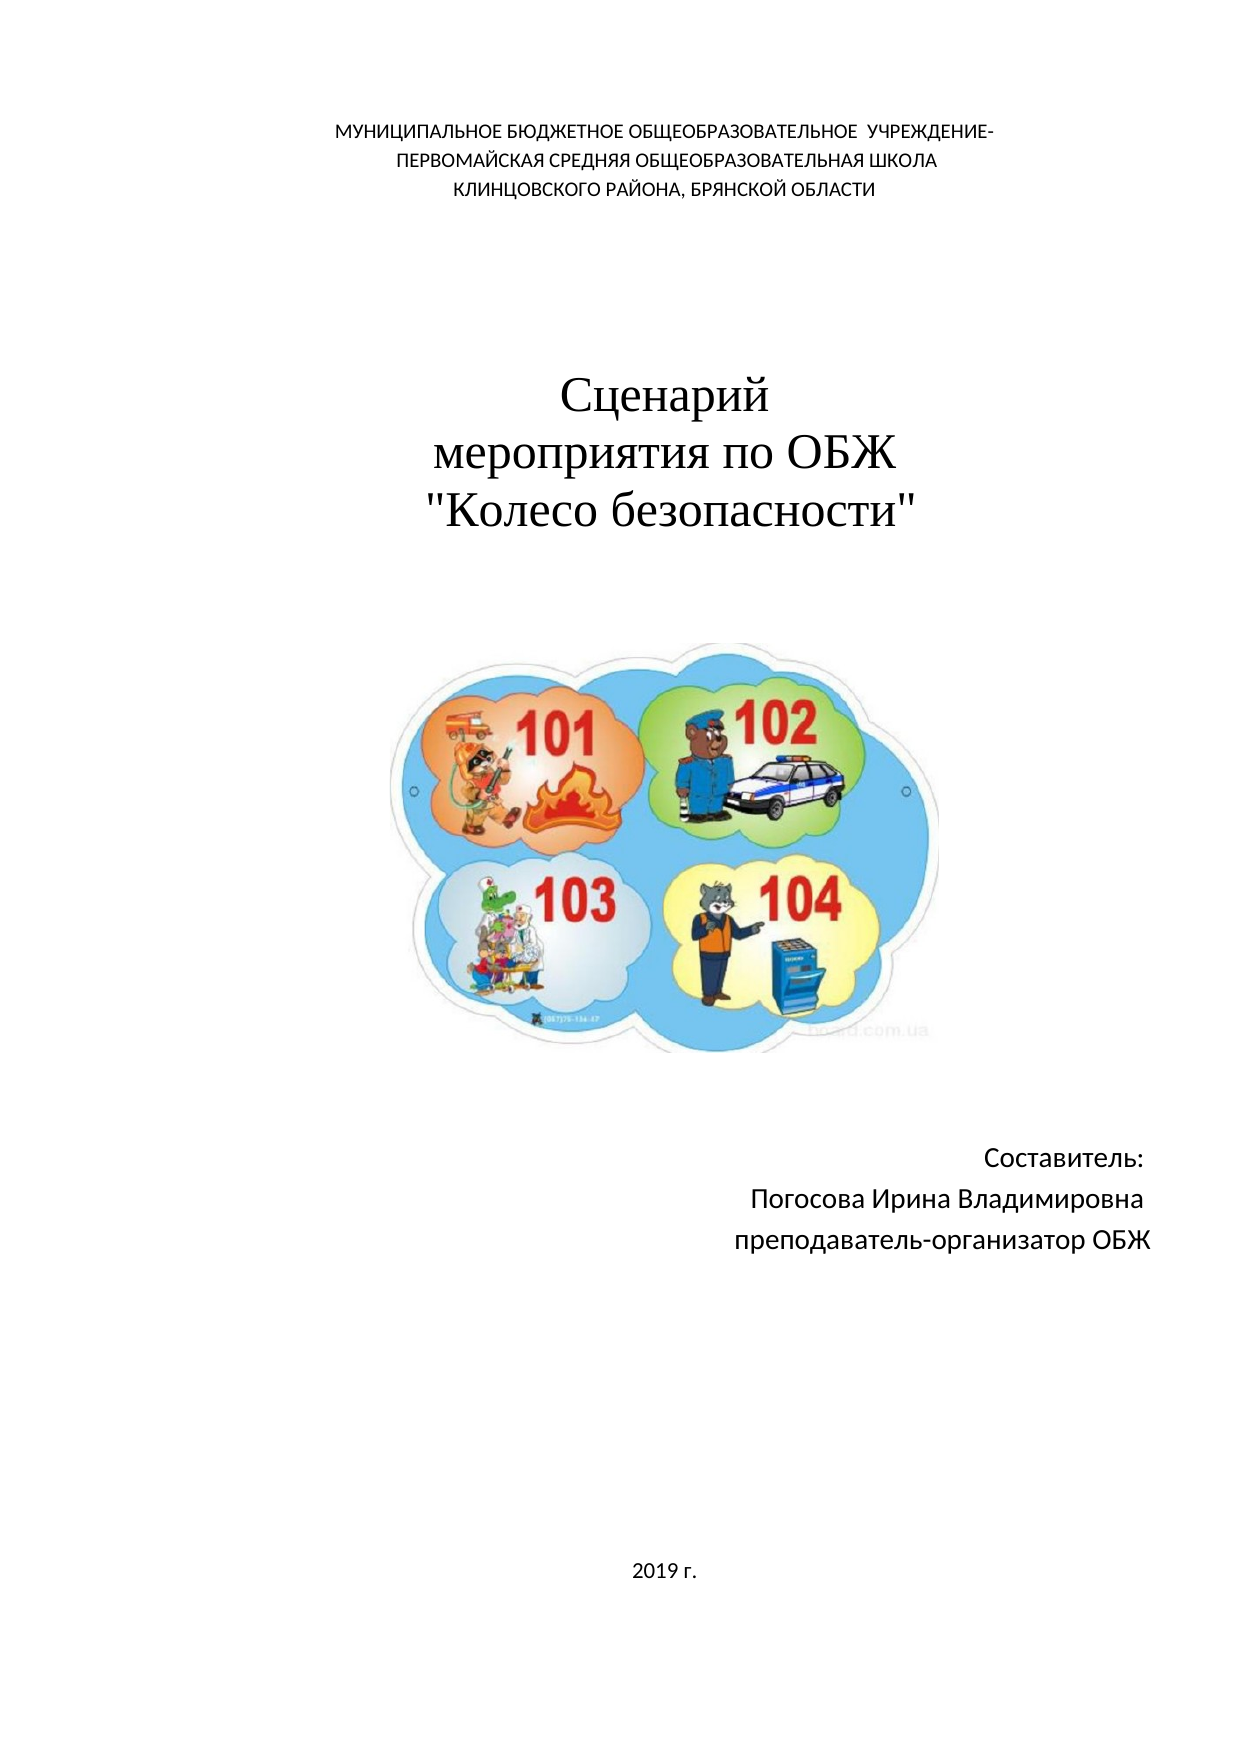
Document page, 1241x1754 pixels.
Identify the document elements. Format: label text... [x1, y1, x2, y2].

text ПЕРВОМАЙСКАЯ СРЕДНЯЯ ОБЩЕОБРАЗОВАТЕЛЬНАЯ ШКОЛА [177, 147, 1152, 173]
text Составитель: Погосова Ирина Владимировна преподаватель-организатор ОБЖ [177, 1139, 1152, 1257]
text МУНИЦИПАЛЬНОЕ БЮДЖЕТНОЕ ОБЩЕОБРАЗОВАТЕЛЬНОЕ УЧРЕЖДЕНИЕ- [177, 118, 1152, 143]
text "Колесо безопасности" [177, 480, 1152, 537]
text 2019 г. [177, 1556, 1152, 1584]
text Сценарий [177, 365, 1152, 422]
text КЛИНЦОВСКОГО РАЙОНА, БРЯНСКОЙ ОБЛАСТИ [177, 176, 1152, 202]
text мероприятия по ОБЖ [177, 422, 1152, 480]
picture [389, 643, 939, 1053]
